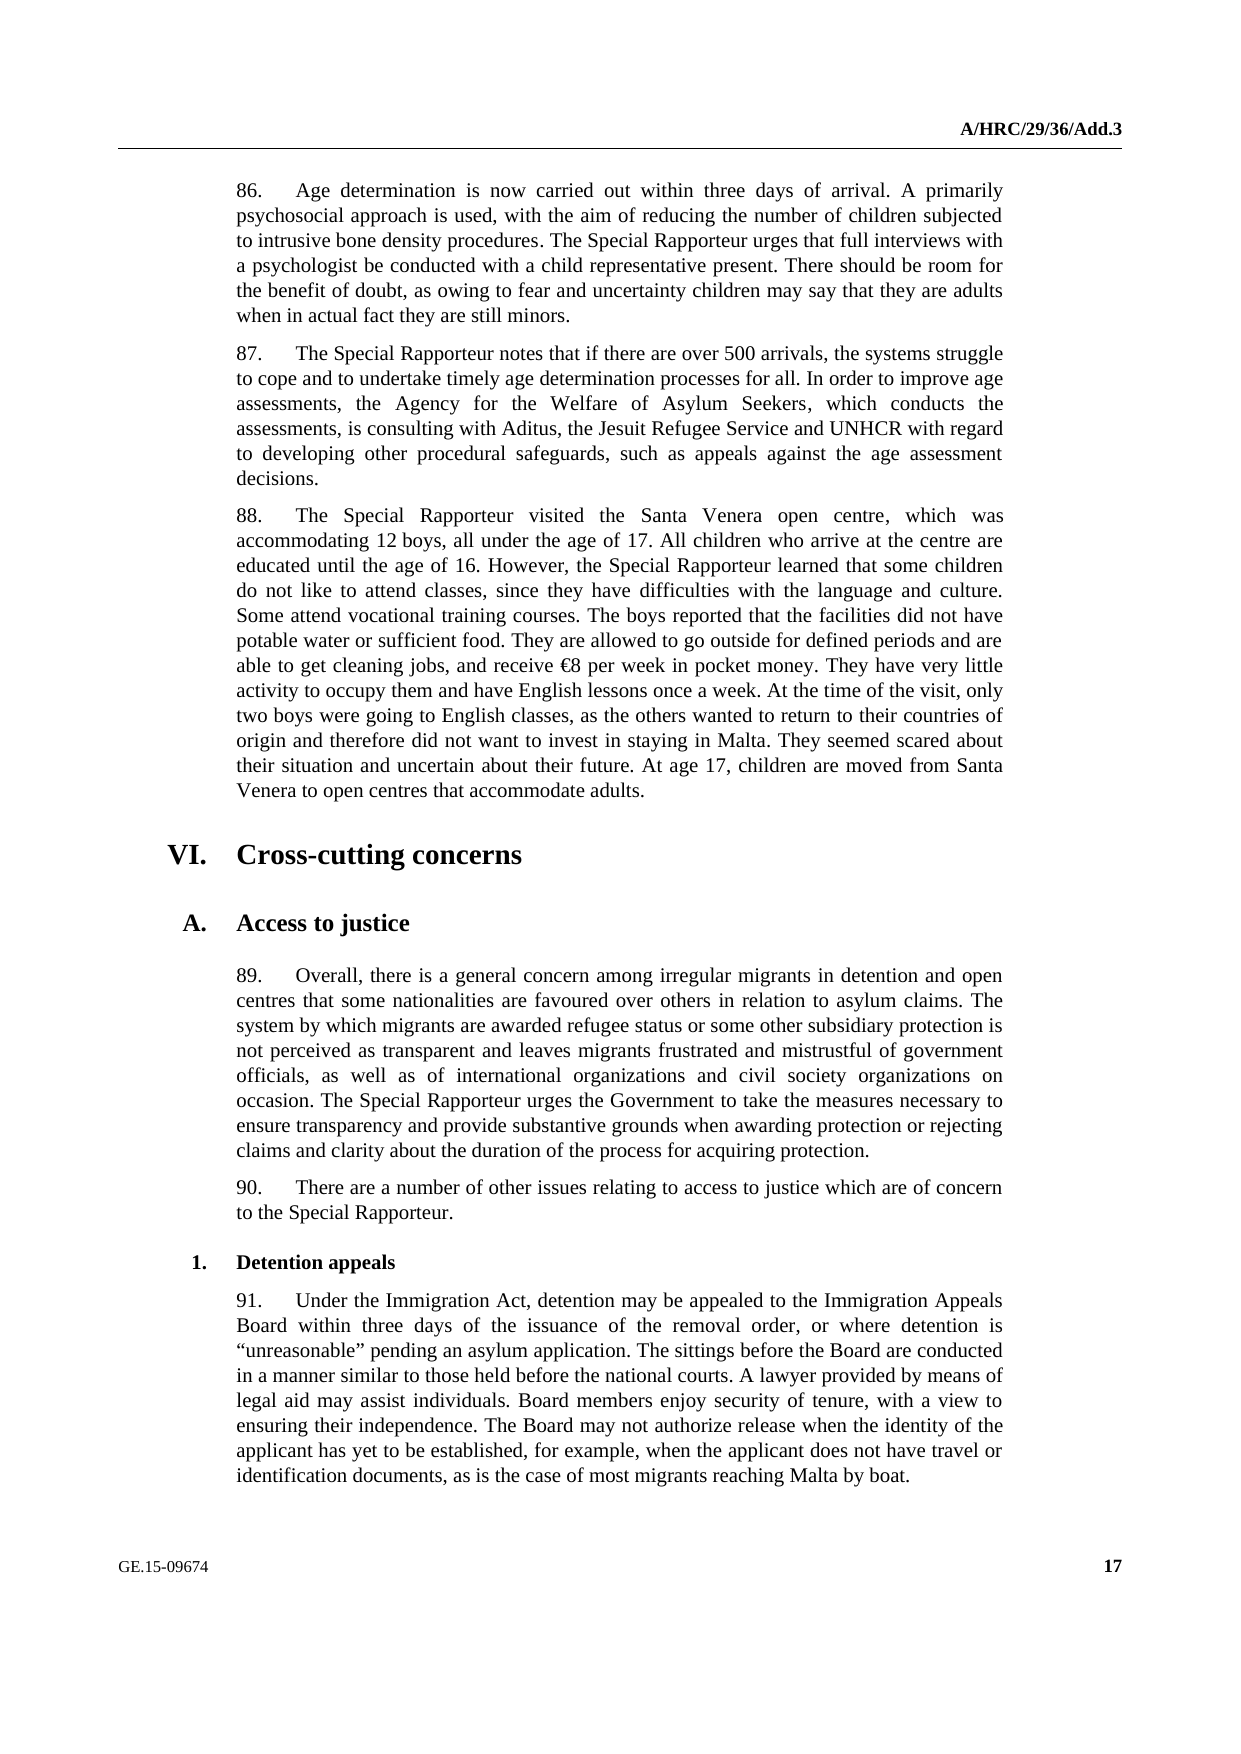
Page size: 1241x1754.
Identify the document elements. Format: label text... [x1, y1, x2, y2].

text VI. Cross-cutting concerns [118, 840, 1004, 871]
text 89. Overall, there is a general concern among irregular migrants in detention and open centres that some nationalities are favoured over others in relation to asylum claims. The system by which migrants are awarded refugee status or some other subsidiary protection is not perceived as transparent and leaves migrants frustrated and mistrustful of government officials, as well as of international organizations and civil society organizations on occasion. The Special Rapporteur urges the Government to take the measures necessary to ensure transparency and provide substantive grounds when awarding protection or rejecting claims and clarity about the duration of the process for acquiring protection. [236, 962, 1004, 1162]
text 90. There are a number of other issues relating to access to justice which are of concern to the Special Rapporteur. [236, 1174, 1004, 1224]
text 88. The Special Rapporteur visited the Santa Venera open centre, which was accommodating 12 boys, all under the age of 17. All children who arrive at the centre are educated until the age of 16. However, the Special Rapporteur learned that some children do not like to attend classes, since they have difficulties with the language and culture. Some attend vocational training courses. The boys reported that the facilities did not have potable water or sufficient food. They are allowed to go outside for defined periods and are able to get cleaning jobs, and receive €8 per week in pocket money. They have very little activity to occupy them and have English lessons once a week. At the time of the visit, only two boys were going to English classes, as the others wanted to return to their countries of origin and therefore did not want to invest in staying in Malta. They seemed scared about their situation and uncertain about their future. At age 17, children are moved from Santa Venera to open centres that accommodate adults. [236, 502, 1004, 802]
text 1. Detention appeals [118, 1249, 1004, 1274]
text 86. Age determination is now carried out within three days of arrival. A primarily psychosocial approach is used, with the aim of reducing the number of children subjected to intrusive bone density procedures. The Special Rapporteur urges that full interviews with a psychologist be conducted with a child representative present. There should be room for the benefit of doubt, as owing to fear and uncertainty children may say that they are adults when in actual fact they are still minors. [236, 177, 1004, 327]
text A. Access to justice [118, 908, 1004, 937]
text 87. The Special Rapporteur notes that if there are over 500 arrivals, the systems struggle to cope and to undertake timely age determination processes for all. In order to improve age assessments, the Agency for the Welfare of Asylum Seekers, which conducts the assessments, is consulting with Aditus, the Jesuit Refugee Service and UNHCR with regard to developing other procedural safeguards, such as appeals against the age assessment decisions. [236, 340, 1004, 490]
text 91. Under the Immigration Act, detention may be appealed to the Immigration Appeals Board within three days of the issuance of the removal order, or where detention is “unreasonable” pending an asylum application. The sittings before the Board are conducted in a manner similar to those held before the national courts. A lawyer provided by means of legal aid may assist individuals. Board members enjoy security of tenure, with a view to ensuring their independence. The Board may not authorize release when the identity of the applicant has yet to be established, for example, when the applicant does not have travel or identification documents, as is the case of most migrants reaching Malta by boat. [236, 1287, 1004, 1487]
